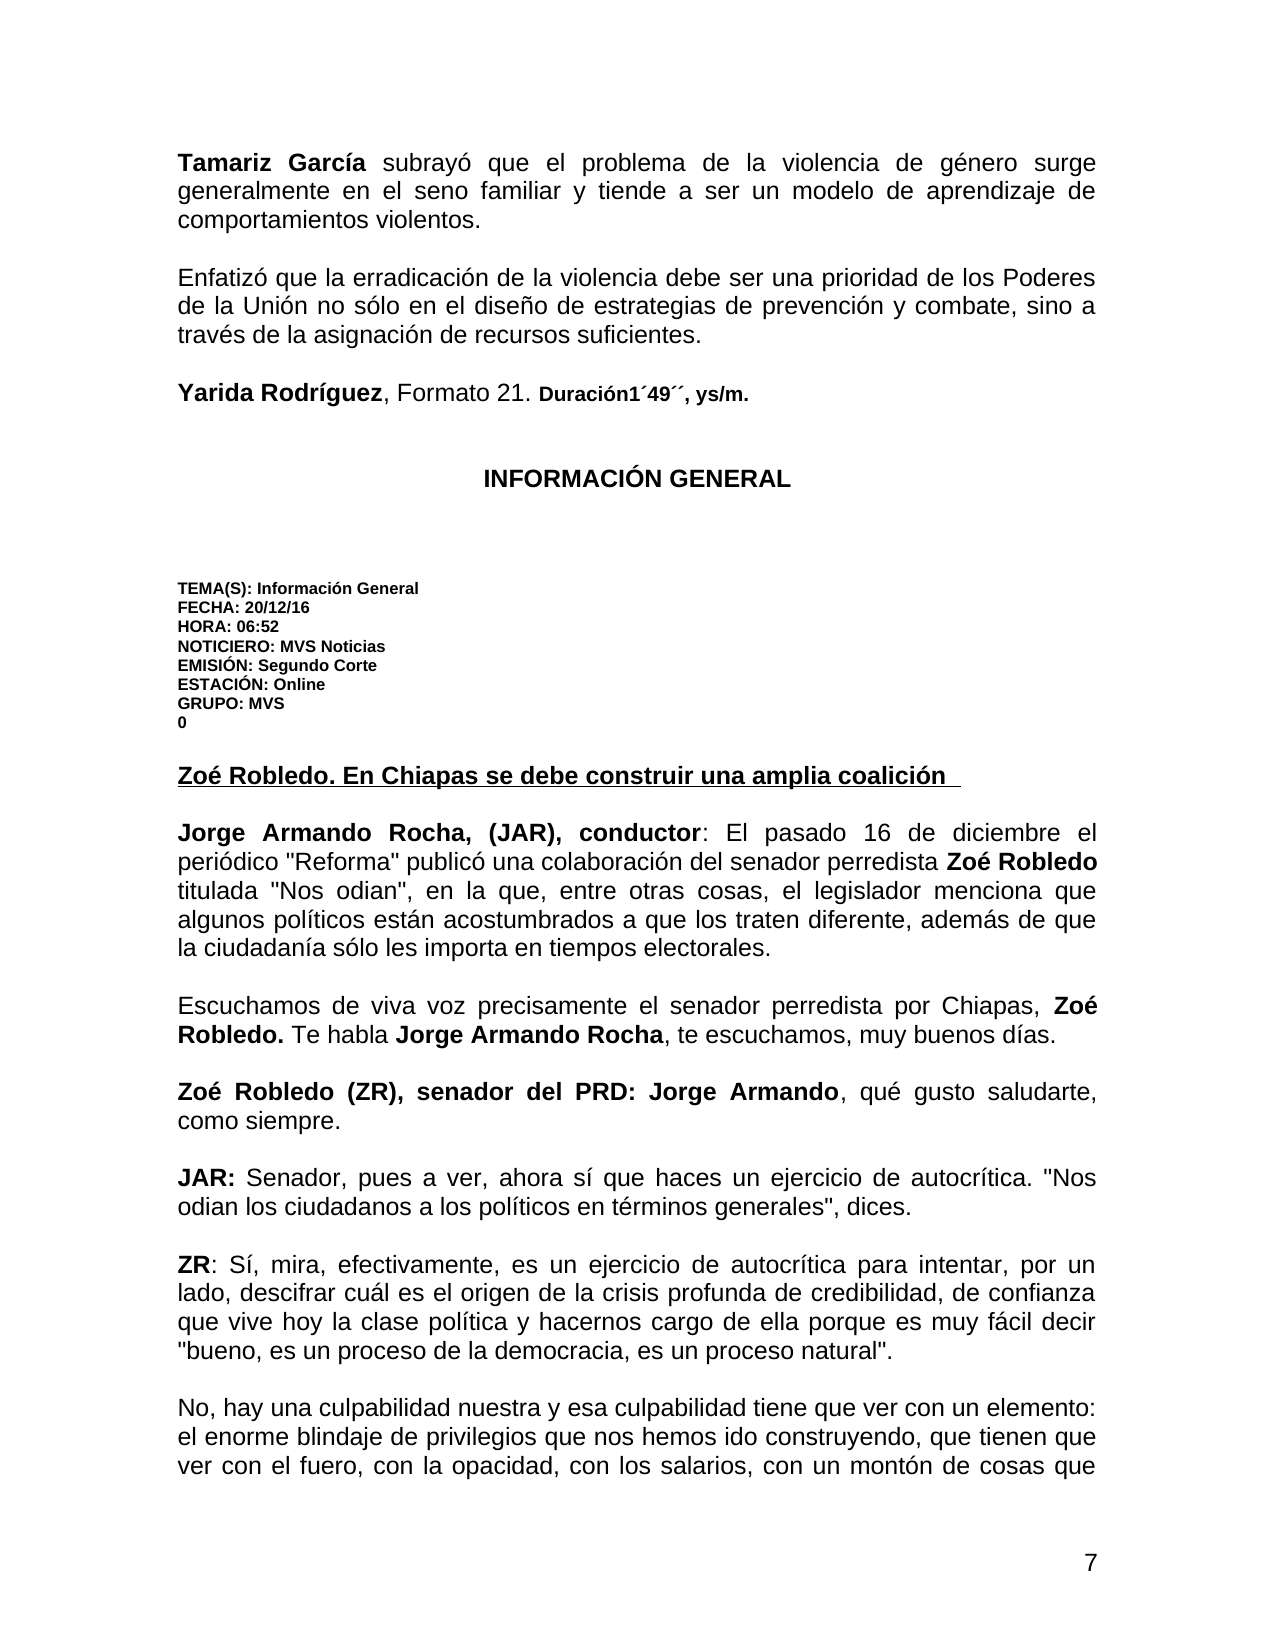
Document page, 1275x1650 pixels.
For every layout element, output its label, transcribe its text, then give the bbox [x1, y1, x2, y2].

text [177, 1393, 1098, 1480]
text Escuchamos de viva voz precisamente el senador perredista por Chiapas, Zoé Robledo. Te habla Jorge Armando Rocha, te escuchamos, muy buenos días. [177, 991, 1098, 1048]
text NOTICIERO: MVS Noticias [177, 636, 1098, 656]
text GRUPO: MVS [177, 694, 1098, 713]
text ESTACIÓN: Online [177, 675, 1098, 694]
text Enfatizó que la erradicación de la violencia debe ser una prioridad de los Poderes de la Unión no sólo en el diseño de estrategias de prevención y combate, sino a través de la asignación de recursos suficientes. [177, 263, 1098, 349]
text INFORMACIÓN GENERAL [177, 464, 1098, 493]
text Yarida Rodríguez, Formato 21. Duración1´49´´, ys/m. [177, 378, 1098, 406]
text Zoé Robledo (ZR), senador del PRD: Jorge Armando, qué gusto saludarte, como siempre. [177, 1077, 1098, 1135]
text 0 [177, 713, 1098, 732]
text FECHA: 20/12/16 [177, 598, 1098, 617]
text Tamariz García subrayó que el problema de la violencia de género surge generalmente en el seno familiar y tiende a ser un modelo de aprendizaje de comportamientos violentos. [177, 148, 1098, 234]
text TEMA(S): Información General [177, 579, 1098, 598]
text ZR: Sí, mira, efectivamente, es un ejercicio de autocrítica para intentar, por un lado, descifrar cuál es el origen de la crisis profunda de credibilidad, de confianza que vive hoy la clase política y hacernos cargo de ella porque es muy fácil decir "bueno, es un proceso de la democracia, es un proceso natural". [177, 1250, 1098, 1365]
text Zoé Robledo. En Chiapas se debe construir una amplia coalición [177, 761, 1098, 790]
text HORA: 06:52 [177, 617, 1098, 636]
text JAR: Senador, pues a ver, ahora sí que haces un ejercicio de autocrítica. "Nos odian los ciudadanos a los políticos en términos generales", dices. [177, 1163, 1098, 1221]
text EMISIÓN: Segundo Corte [177, 656, 1098, 675]
text Jorge Armando Rocha, (JAR), conductor: El pasado 16 de diciembre el periódico "Reforma" publicó una colaboración del senador perredista Zoé Robledo titulada "Nos odian", en la que, entre otras cosas, el legislador menciona que algunos políticos están acostumbrados a que los traten diferente, además de que la ciudadanía sólo les importa en tiempos electorales. [177, 818, 1098, 962]
